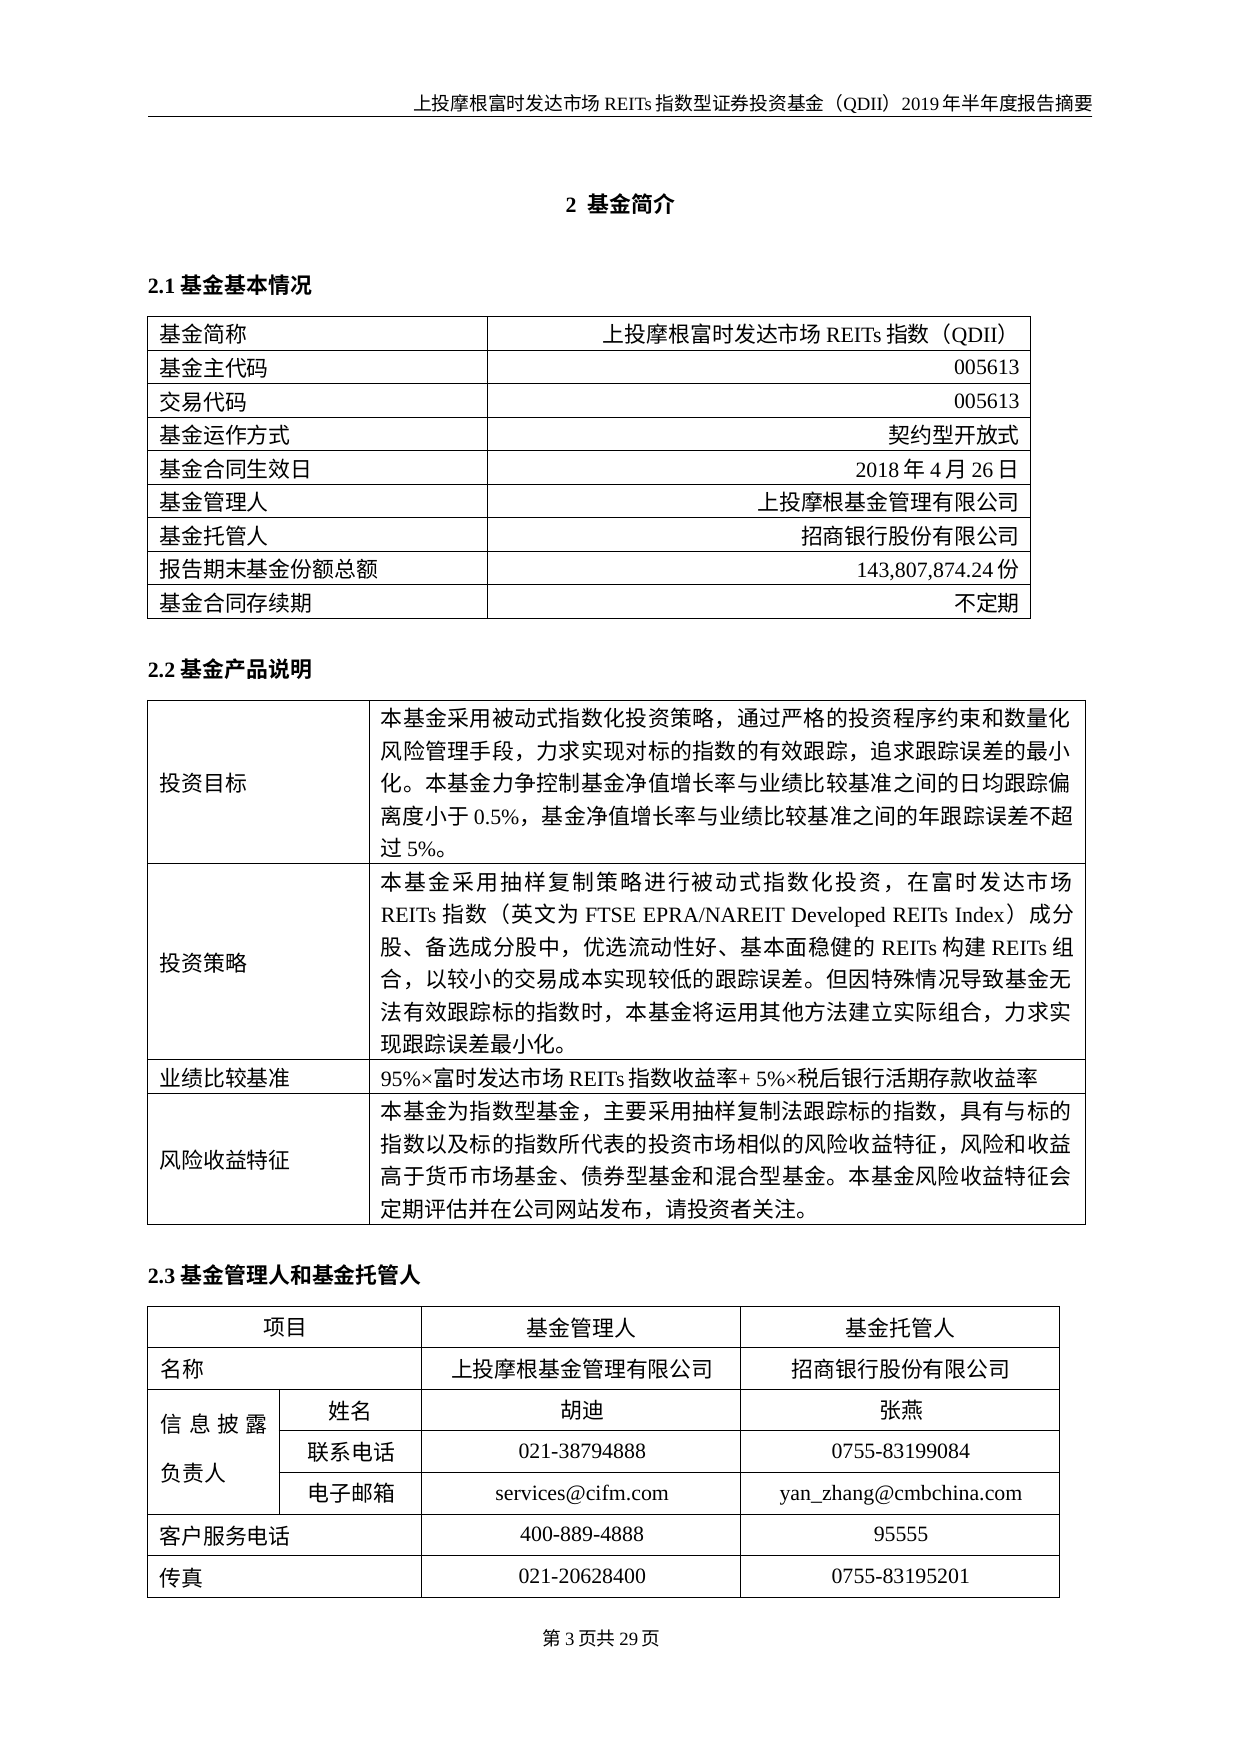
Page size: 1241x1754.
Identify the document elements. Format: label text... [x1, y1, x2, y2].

table_cell 信息披露负责人 [148, 1390, 279, 1513]
table_cell 95555 [741, 1515, 1059, 1555]
table_cell 基金管理人 [148, 485, 487, 517]
subtitle 2 基金简介 [148, 187, 1092, 219]
table_cell 基金合同存续期 [148, 585, 487, 618]
table_cell 契约型开放式 [488, 418, 1030, 450]
table_cell 风险收益特征 [148, 1094, 369, 1224]
table_cell 联系电话 [280, 1431, 421, 1472]
table_header 基金托管人 [741, 1307, 1059, 1347]
table_cell 电子邮箱 [280, 1473, 421, 1513]
subtitle 2.2 基金产品说明 [148, 651, 1092, 684]
table_cell 上投摩根基金管理有限公司 [422, 1348, 740, 1389]
table_cell 2018年4月26日 [488, 451, 1030, 484]
subtitle 2.1 基金基本情况 [148, 268, 1092, 300]
table_cell 基金合同生效日 [148, 451, 487, 484]
table_cell 0755-83195201 [741, 1556, 1059, 1597]
table_cell 名称 [148, 1348, 421, 1389]
table_cell services@cifm.com [422, 1473, 740, 1513]
table_cell 本基金采用抽样复制策略进行被动式指数化投资，在富时发达市场REITs指数（英文为FTSE EPRA/NAREIT Developed REITs Index）成分股、备选成分股中，优选流动性好、基本面稳健的REITs构建REITs组合，以较小的交易成本实现较低的跟踪误差。但因特殊情况导致基金无法有效跟踪标的指数时，本基金将运用其他方法建立实际组合，力求实现跟踪误差最小化。 [370, 864, 1085, 1059]
table_cell 胡迪 [422, 1390, 740, 1430]
table_cell 本基金为指数型基金，主要采用抽样复制法跟踪标的指数，具有与标的指数以及标的指数所代表的投资市场相似的风险收益特征，风险和收益高于货币市场基金、债券型基金和混合型基金。本基金风险收益特征会定期评估并在公司网站发布，请投资者关注。 [370, 1094, 1085, 1224]
table_cell 报告期末基金份额总额 [148, 552, 487, 584]
table_cell 005613 [488, 384, 1030, 417]
table_cell 基金运作方式 [148, 418, 487, 450]
table_cell 95%×富时发达市场REITs指数收益率+ 5%×税后银行活期存款收益率 [370, 1060, 1085, 1093]
table_cell 不定期 [488, 585, 1030, 618]
table_cell 021-38794888 [422, 1431, 740, 1472]
table_header 项目 [148, 1307, 421, 1347]
table_cell 投资策略 [148, 864, 369, 1059]
table_cell 005613 [488, 351, 1030, 383]
table_cell 姓名 [280, 1390, 421, 1430]
table_cell 传真 [148, 1556, 421, 1597]
table_header 基金简称 [148, 317, 487, 349]
table_cell yan_zhang@cmbchina.com [741, 1473, 1059, 1513]
table_cell 客户服务电话 [148, 1515, 421, 1555]
table_cell 400-889-4888 [422, 1515, 740, 1555]
subtitle 2.3 基金管理人和基金托管人 [148, 1257, 1092, 1290]
table_cell 张燕 [741, 1390, 1059, 1430]
table_header 本基金采用被动式指数化投资策略，通过严格的投资程序约束和数量化风险管理手段，力求实现对标的指数的有效跟踪，追求跟踪误差的最小化。本基金力争控制基金净值增长率与业绩比较基准之间的日均跟踪偏离度小于0.5%，基金净值增长率与业绩比较基准之间的年跟踪误差不超过5%。 [370, 701, 1085, 863]
table_cell 业绩比较基准 [148, 1060, 369, 1093]
table_cell 基金托管人 [148, 518, 487, 551]
table_cell 招商银行股份有限公司 [741, 1348, 1059, 1389]
table_header 上投摩根富时发达市场REITs指数（QDII） [488, 317, 1030, 349]
table_header 基金管理人 [422, 1307, 740, 1347]
table_cell 143,807,874.24份 [488, 552, 1030, 584]
table_cell 021-20628400 [422, 1556, 740, 1597]
table_header 投资目标 [148, 701, 369, 863]
table_cell 上投摩根基金管理有限公司 [488, 485, 1030, 517]
table_cell 交易代码 [148, 384, 487, 417]
table_cell 0755-83199084 [741, 1431, 1059, 1472]
table_cell 招商银行股份有限公司 [488, 518, 1030, 551]
table_cell 基金主代码 [148, 351, 487, 383]
